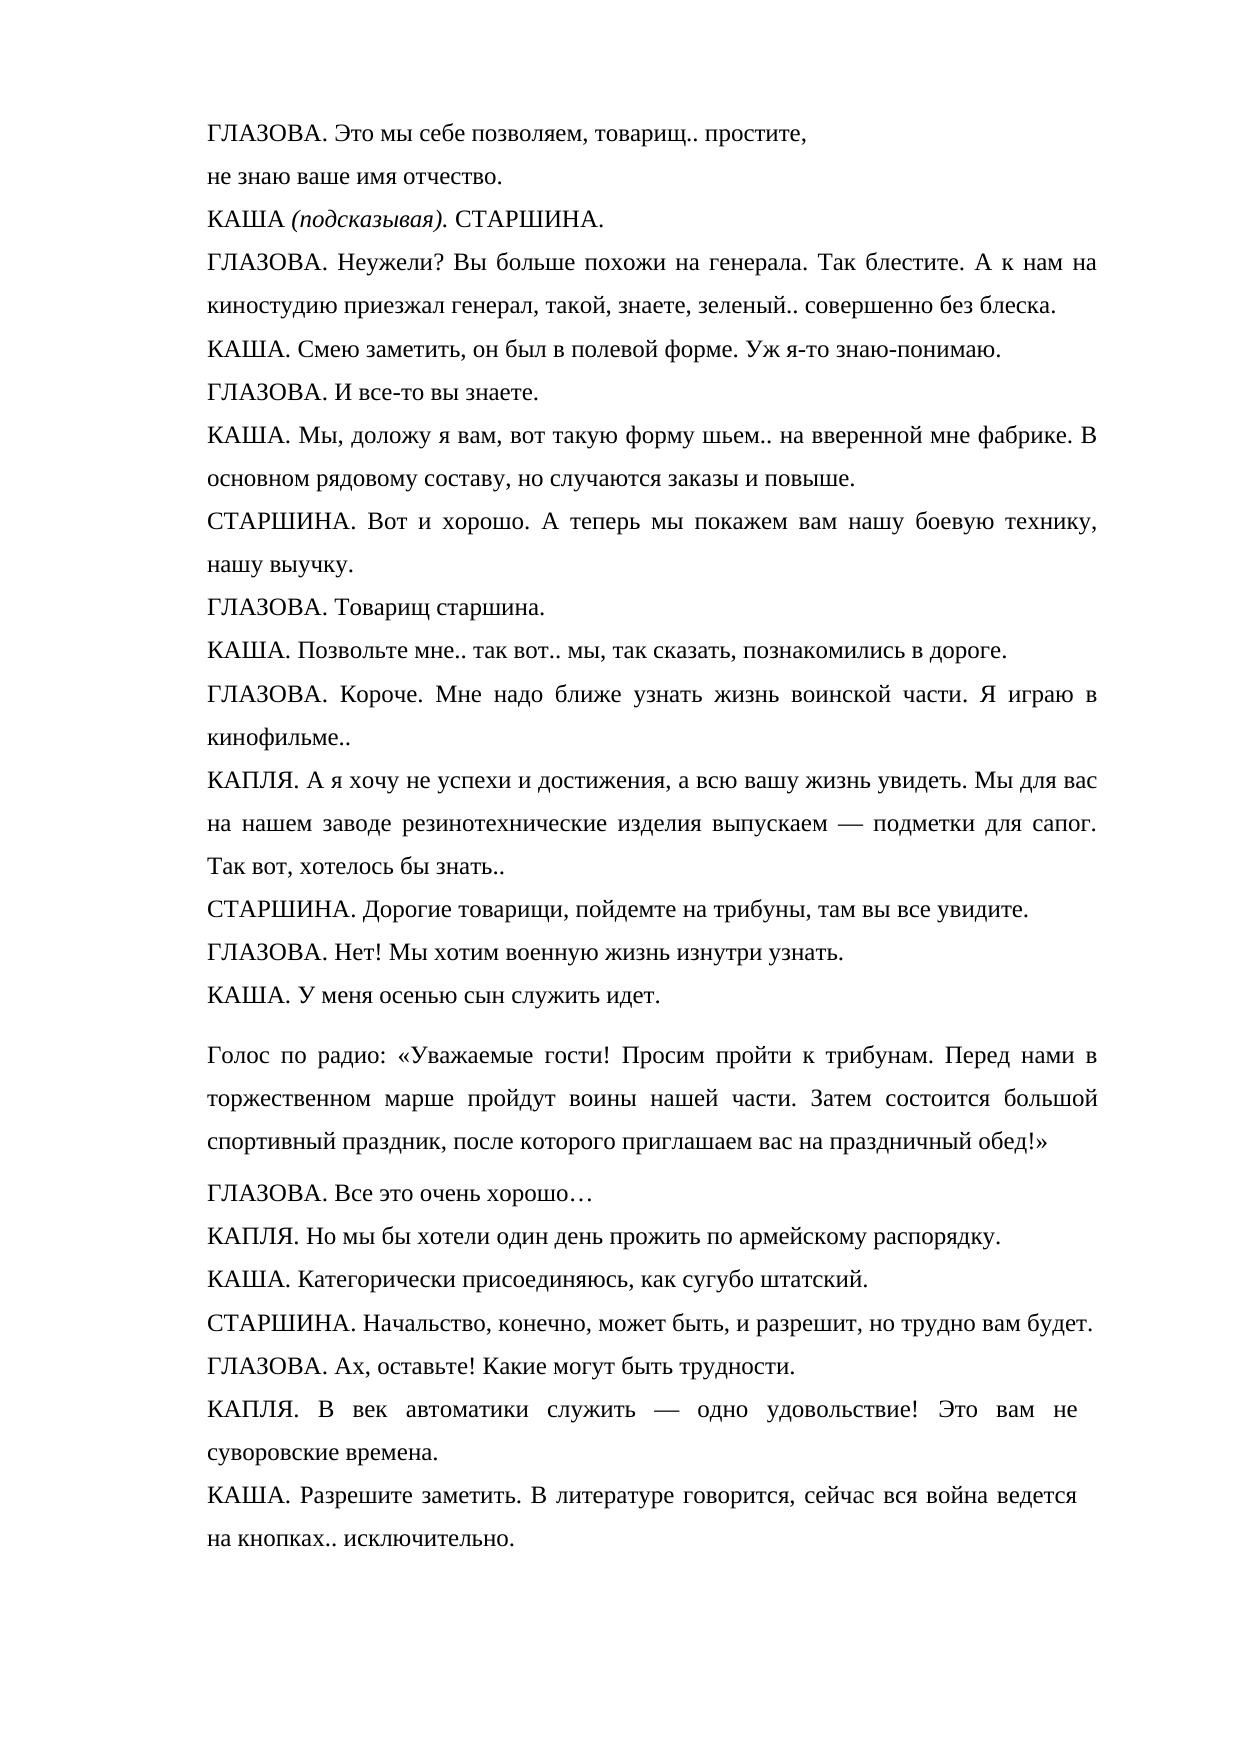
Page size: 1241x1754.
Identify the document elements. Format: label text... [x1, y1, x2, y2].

text СТАРШИНА. Начальство, конечно, может быть, и разрешит, но трудно вам будет. [207, 1308, 1098, 1336]
text КАША (подсказывая). СТАРШИНА. [207, 204, 1098, 233]
text КАША. Смею заметить, он был в полевой форме. Уж я-то знаю-понимаю. [207, 334, 1098, 362]
text ГЛАЗОВА. Все это очень хорошо… [207, 1178, 1098, 1207]
text ГЛАЗОВА. Нет! Мы хотим военную жизнь изнутри узнать. [207, 937, 1098, 966]
text ГЛАЗОВА. Ax, оставьте! Какие могут быть трудности. [207, 1351, 1098, 1379]
text КАША. Позвольте мне.. так вот.. мы, так сказать, познакомились в дороге. [207, 636, 1098, 664]
text КАША. Мы, доложу я вам, вот такую форму шьем.. на вверенной мне фабрике. В основном рядовому составу, но случаются заказы и повыше. [207, 420, 1098, 492]
text КАПЛЯ. А я хочу не успехи и достижения, а всю вашу жизнь увидеть. Мы для вас на нашем заводе резинотехнические изделия выпускаем — подметки для сапог. Так вот, хотелось бы знать.. [207, 765, 1098, 880]
text КАША. Разрешите заметить. В литературе говорится, сейчас вся война ведется на кнопках.. исключительно. [207, 1480, 1078, 1552]
text ГЛАЗОВА. И все-то вы знаете. [207, 377, 1098, 406]
text КАША. У меня осенью сын служить идет. [207, 981, 1098, 1009]
text КАПЛЯ. Но мы бы хотели один день прожить по армейскому распорядку. [207, 1221, 1098, 1250]
text Голос по радио: «Уважаемые гости! Просим пройти к трибунам. Перед нами в торжественном марше пройдут воины нашей части. Затем состоится большой спортивный праздник, после которого приглашаем вас на праздничный обед!» [207, 1040, 1098, 1155]
text КАПЛЯ. В век автоматики служить — одно удовольствие! Это вам не суворовские времена. [207, 1394, 1078, 1466]
text ГЛАЗОВА. Короче. Мне надо ближе узнать жизнь воинской части. Я играю в кинофильме.. [207, 679, 1098, 751]
text не знаю ваше имя отчество. [207, 161, 1098, 190]
text ГЛАЗОВА. Товарищ старшина. [207, 592, 1098, 621]
text СТАРШИНА. Дорогие товарищи, пойдемте на трибуны, там вы все увидите. [207, 894, 1098, 923]
text ГЛАЗОВА. Неужели? Вы больше похожи на генерала. Так блестите. А к нам на киностудию приезжал генерал, такой, знаете, зеленый.. совершенно без блеска. [207, 247, 1098, 319]
text СТАРШИНА. Вот и хорошо. А теперь мы покажем вам нашу боевую технику, нашу выучку. [207, 506, 1098, 578]
text КАША. Категорически присоединяюсь, как сугубо штатский. [207, 1264, 1098, 1293]
text ГЛАЗОВА. Это мы себе позволяем, товарищ.. простите, [207, 118, 1098, 147]
